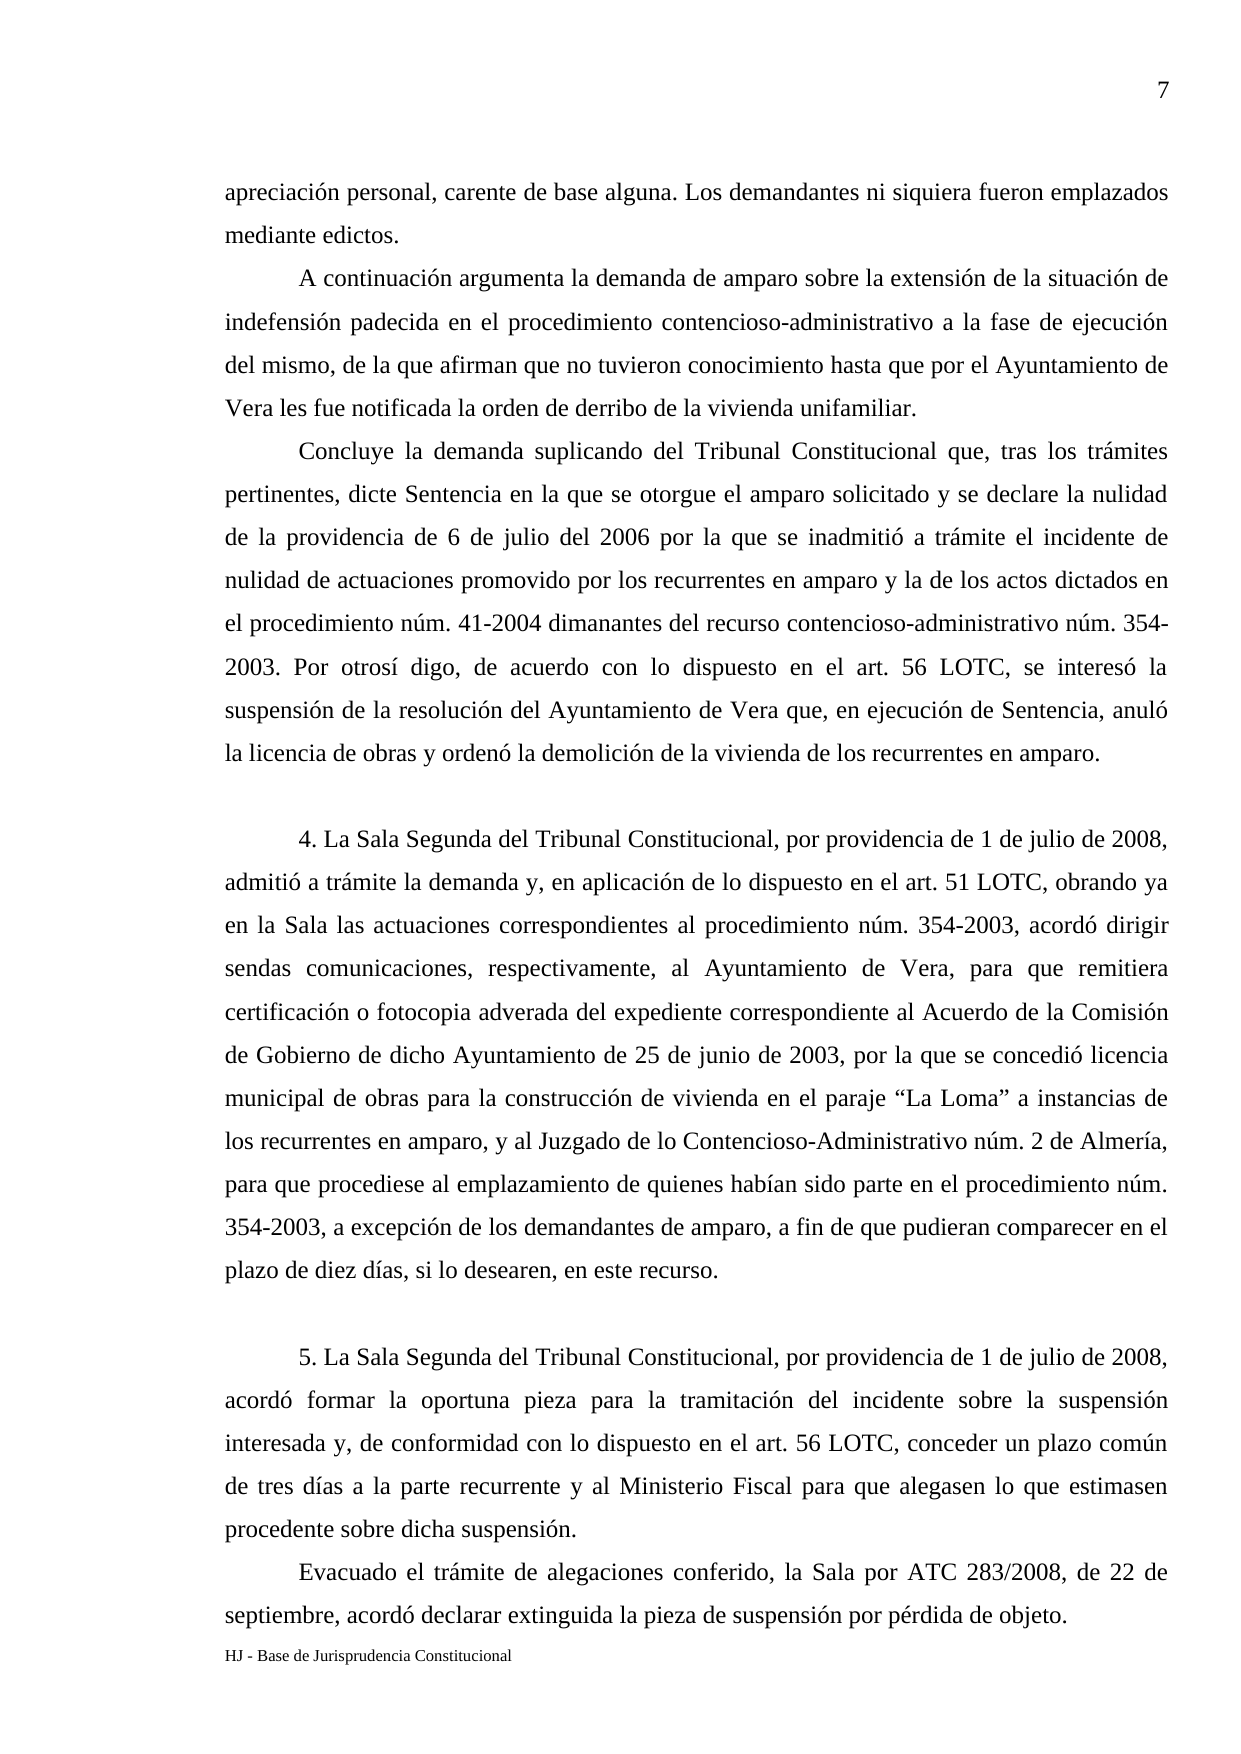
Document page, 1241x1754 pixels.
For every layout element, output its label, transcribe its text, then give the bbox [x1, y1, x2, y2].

text Concluye la demanda suplicando del Tribunal Constitucional que, tras los trámites pertinentes, dicte Sentencia en la que se otorgue el amparo solicitado y se declare la nulidad de la providencia de 6 de julio del 2006 por la que se inadmitió a trámite el incidente de nulidad de actuaciones promovido por los recurrentes en amparo y la de los actos dictados en el procedimiento núm. 41-2004 dimanantes del recurso contencioso-administrativo núm. 354-2003. Por otrosí digo, de acuerdo con lo dispuesto en el art. 56 LOTC, se interesó la suspensión de la resolución del Ayuntamiento de Vera que, en ejecución de Sentencia, anuló la licencia de obras y ordenó la demolición de la vivienda de los recurrentes en amparo. [224, 436, 1169, 767]
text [224, 177, 1169, 249]
text Evacuado el trámite de alegaciones conferido, la Sala por ATC 283/2008, de 22 de septiembre, acordó declarar extinguida la pieza de suspensión por pérdida de objeto. [224, 1557, 1169, 1629]
text 5. La Sala Segunda del Tribunal Constitucional, por providencia de 1 de julio de 2008, acordó formar la oportuna pieza para la tramitación del incidente sobre la suspensión interesada y, de conformidad con lo dispuesto en el art. 56 LOTC, conceder un plazo común de tres días a la parte recurrente y al Ministerio Fiscal para que alegasen lo que estimasen procedente sobre dicha suspensión. [224, 1342, 1169, 1543]
text 4. La Sala Segunda del Tribunal Constitucional, por providencia de 1 de julio de 2008, admitió a trámite la demanda y, en aplicación de lo dispuesto en el art. 51 LOTC, obrando ya en la Sala las actuaciones correspondientes al procedimiento núm. 354-2003, acordó dirigir sendas comunicaciones, respectivamente, al Ayuntamiento de Vera, para que remitiera certificación o fotocopia adverada del expediente correspondiente al Acuerdo de la Comisión de Gobierno de dicho Ayuntamiento de 25 de junio de 2003, por la que se concedió licencia municipal de obras para la construcción de vivienda en el paraje “La Loma” a instancias de los recurrentes en amparo, y al Juzgado de lo Contencioso-Administrativo núm. 2 de Almería, para que procediese al emplazamiento de quienes habían sido parte en el procedimiento núm. 354-2003, a excepción de los demandantes de amparo, a fin de que pudieran comparecer en el plazo de diez días, si lo desearen, en este recurso. [224, 824, 1169, 1284]
text A continuación argumenta la demanda de amparo sobre la extensión de la situación de indefensión padecida en el procedimiento contencioso-administrativo a la fase de ejecución del mismo, de la que afirman que no tuvieron conocimiento hasta que por el Ayuntamiento de Vera les fue notificada la orden de derribo de la vivienda unifamiliar. [224, 263, 1169, 422]
